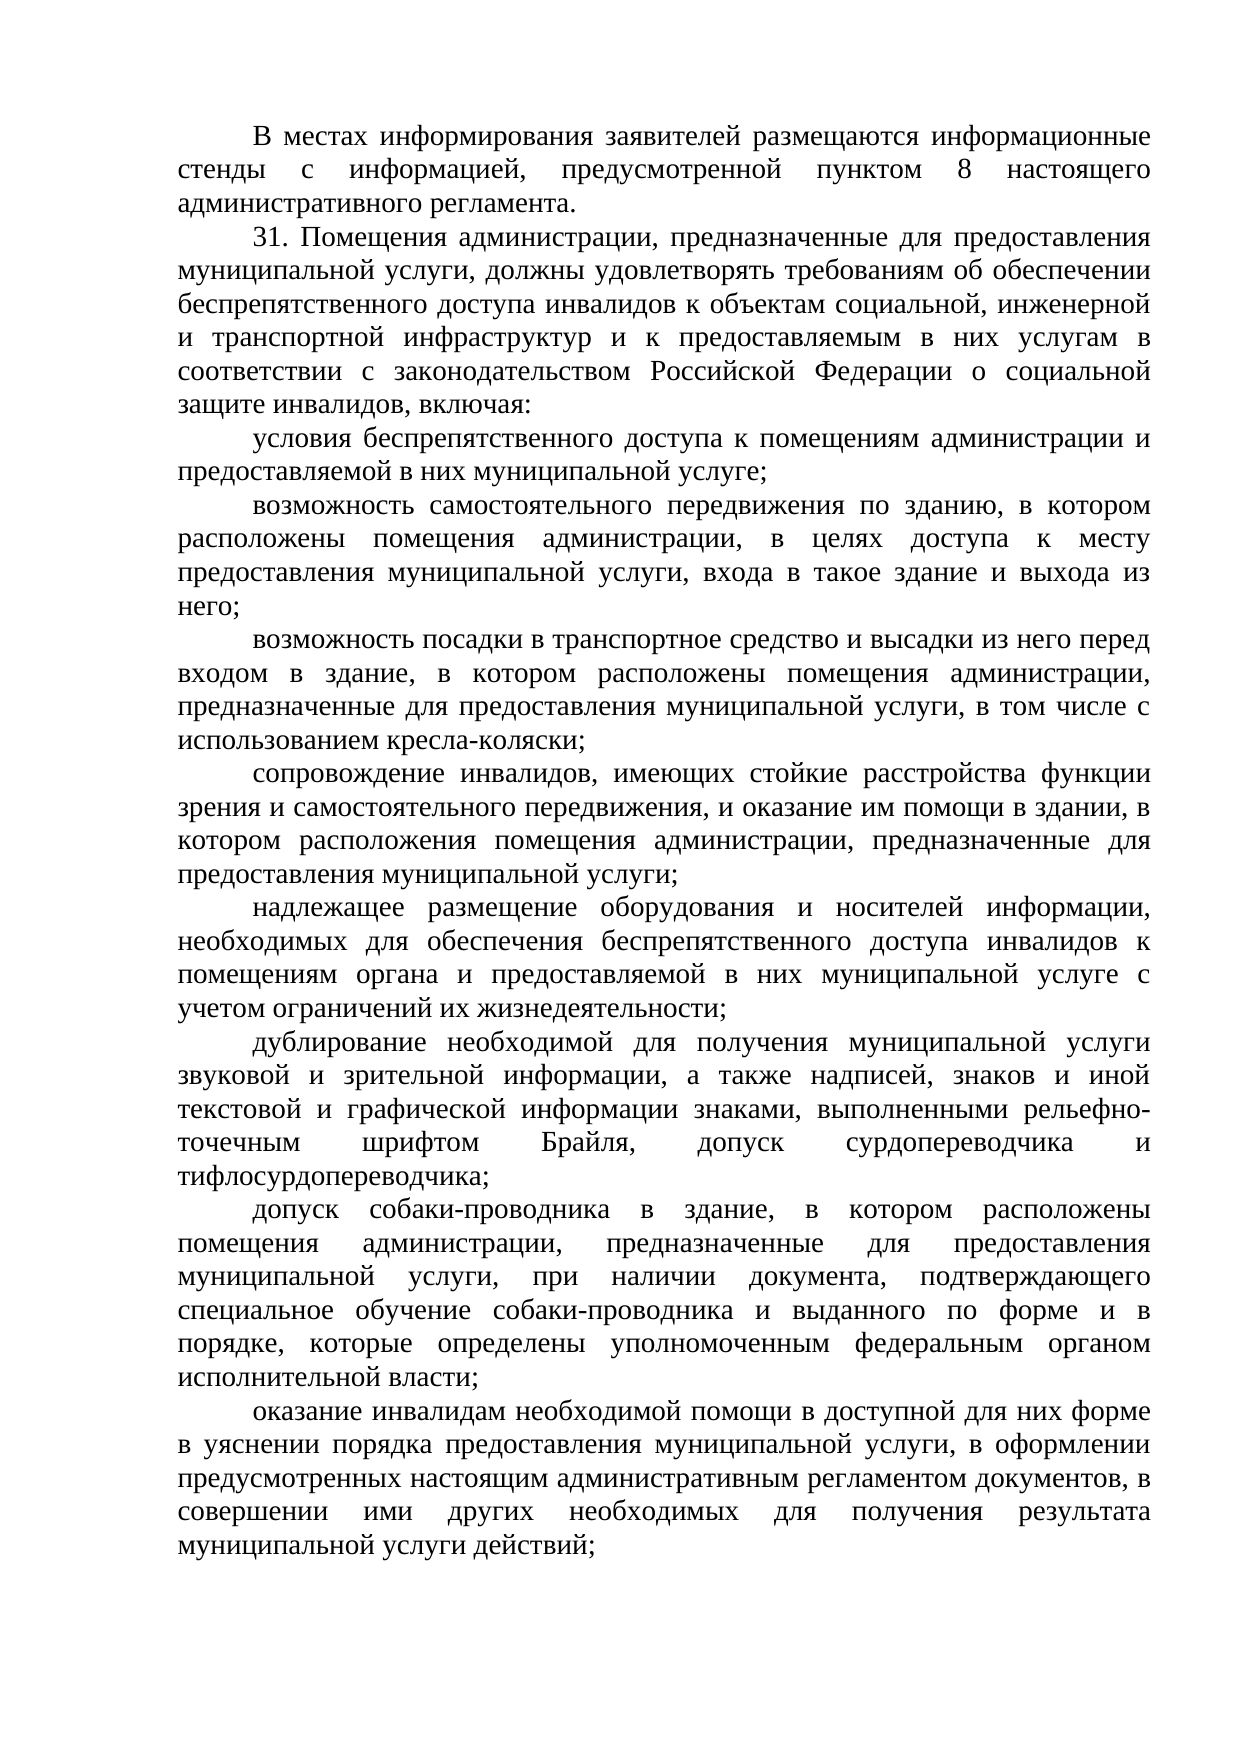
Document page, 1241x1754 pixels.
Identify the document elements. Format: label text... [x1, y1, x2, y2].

text оказание инвалидам необходимой помощи в доступной для них форме в уяснении порядка предоставления муниципальной услуги, в оформлении предусмотренных настоящим административным регламентом документов, в совершении ими других необходимых для получения результата муниципальной услуги действий; [177, 1393, 1152, 1560]
text возможность посадки в транспортное средство и высадки из него перед входом в здание, в котором расположены помещения администрации, предназначенные для предоставления муниципальной услуги, в том числе с использованием кресла-коляски; [177, 621, 1152, 755]
text В местах информирования заявителей размещаются информационные стенды с информацией, предусмотренной пунктом 8 настоящего административного регламента. [177, 118, 1152, 219]
text 31. Помещения администрации, предназначенные для предоставления муниципальной услуги, должны удовлетворять требованиям об обеспечении беспрепятственного доступа инвалидов к объектам социальной, инженерной и транспортной инфраструктур и к предоставляемым в них услугам в соответствии с законодательством Российской Федерации о социальной защите инвалидов, включая: [177, 219, 1152, 420]
text возможность самостоятельного передвижения по зданию, в котором расположены помещения администрации, в целях доступа к месту предоставления муниципальной услуги, входа в такое здание и выхода из него; [177, 487, 1152, 621]
text условия беспрепятственного доступа к помещениям администрации и предоставляемой в них муниципальной услуге; [177, 420, 1152, 487]
text сопровождение инвалидов, имеющих стойкие расстройства функции зрения и самостоятельного передвижения, и оказание им помощи в здании, в котором расположения помещения администрации, предназначенные для предоставления муниципальной услуги; [177, 755, 1152, 889]
text допуск собаки-проводника в здание, в котором расположены помещения администрации, предназначенные для предоставления муниципальной услуги, при наличии документа, подтверждающего специальное обучение собаки-проводника и выданного по форме и в порядке, которые определены уполномоченным федеральным органом исполнительной власти; [177, 1191, 1152, 1393]
text надлежащее размещение оборудования и носителей информации, необходимых для обеспечения беспрепятственного доступа инвалидов к помещениям органа и предоставляемой в них муниципальной услуге с учетом ограничений их жизнедеятельности; [177, 889, 1152, 1024]
text дублирование необходимой для получения муниципальной услуги звуковой и зрительной информации, а также надписей, знаков и иной текстовой и графической информации знаками, выполненными рельефно-точечным шрифтом Брайля, допуск сурдопереводчика и тифлосурдопереводчика; [177, 1024, 1152, 1191]
